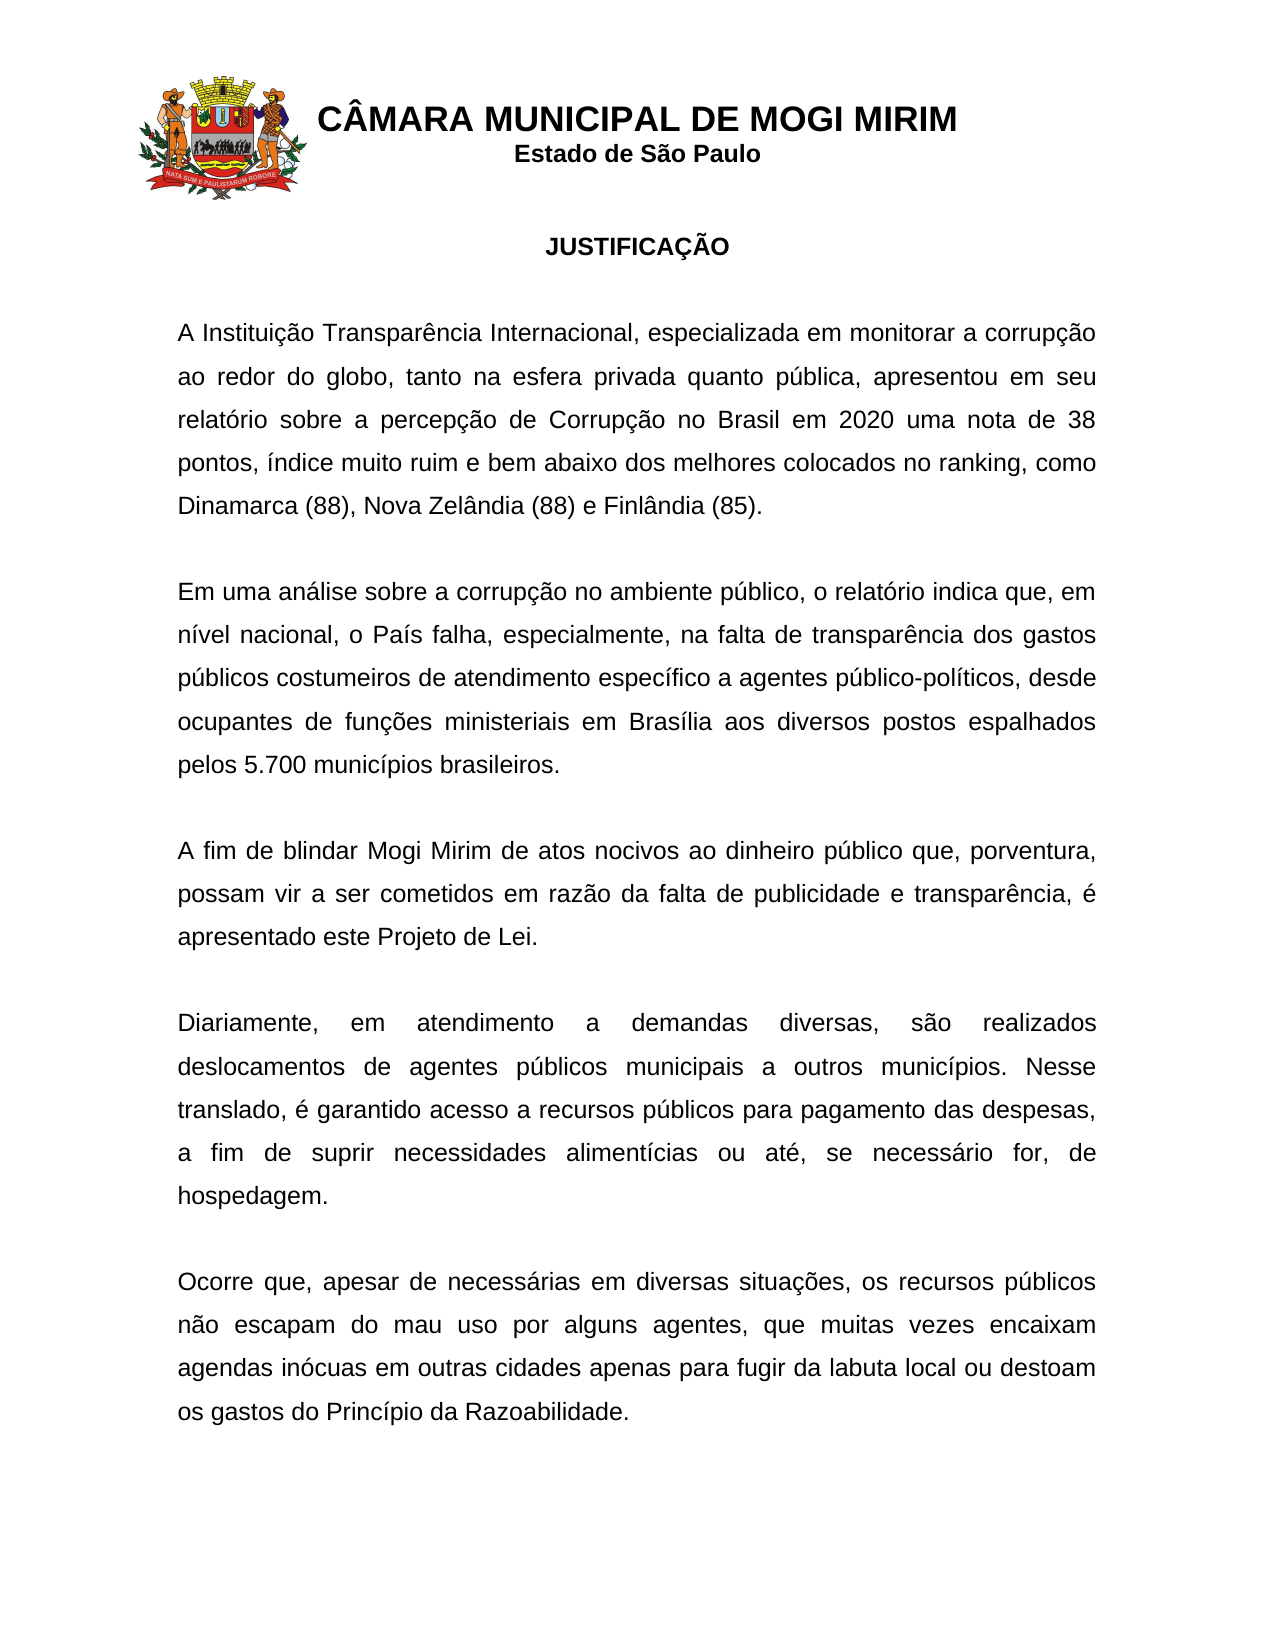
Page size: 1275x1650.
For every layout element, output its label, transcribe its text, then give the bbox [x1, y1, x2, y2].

text Ocorre que, apesar de necessárias em diversas situações, os recursos públicos não escapam do mau uso por alguns agentes, que muitas vezes encaixam agendas inócuas em outras cidades apenas para fugir da labuta local ou destoam os gastos do Princípio da Razoabilidade. [177, 1267, 1098, 1425]
text A fim de blindar Mogi Mirim de atos nocivos ao dinheiro público que, porventura, possam vir a ser cometidos em razão da falta de publicidade e transparência, é apresentado este Projeto de Lei. [177, 836, 1098, 951]
picture [137, 76, 308, 200]
text A Instituição Transparência Internacional, especializada em monitorar a corrupção ao redor do globo, tanto na esfera privada quanto pública, apresentou em seu relatório sobre a percepção de Corrupção no Brasil em 2020 uma nota de 38 pontos, índice muito ruim e bem abaixo dos melhores colocados no ranking, como Dinamarca (88), Nova Zelândia (88) e Finlândia (85). [177, 318, 1098, 520]
text JUSTIFICAÇÃO [177, 232, 1098, 261]
text Em uma análise sobre a corrupção no ambiente público, o relatório indica que, em nível nacional, o País falha, especialmente, na falta de transparência dos gastos públicos costumeiros de atendimento específico a agentes público-políticos, desde ocupantes de funções ministeriais em Brasília aos diversos postos espalhados pelos 5.700 municípios brasileiros. [177, 577, 1098, 778]
text Diariamente, em atendimento a demandas diversas, são realizados deslocamentos de agentes públicos municipais a outros municípios. Nesse translado, é garantido acesso a recursos públicos para pagamento das despesas, a fim de suprir necessidades alimentícias ou até, se necessário for, de hospedagem. [177, 1008, 1098, 1210]
